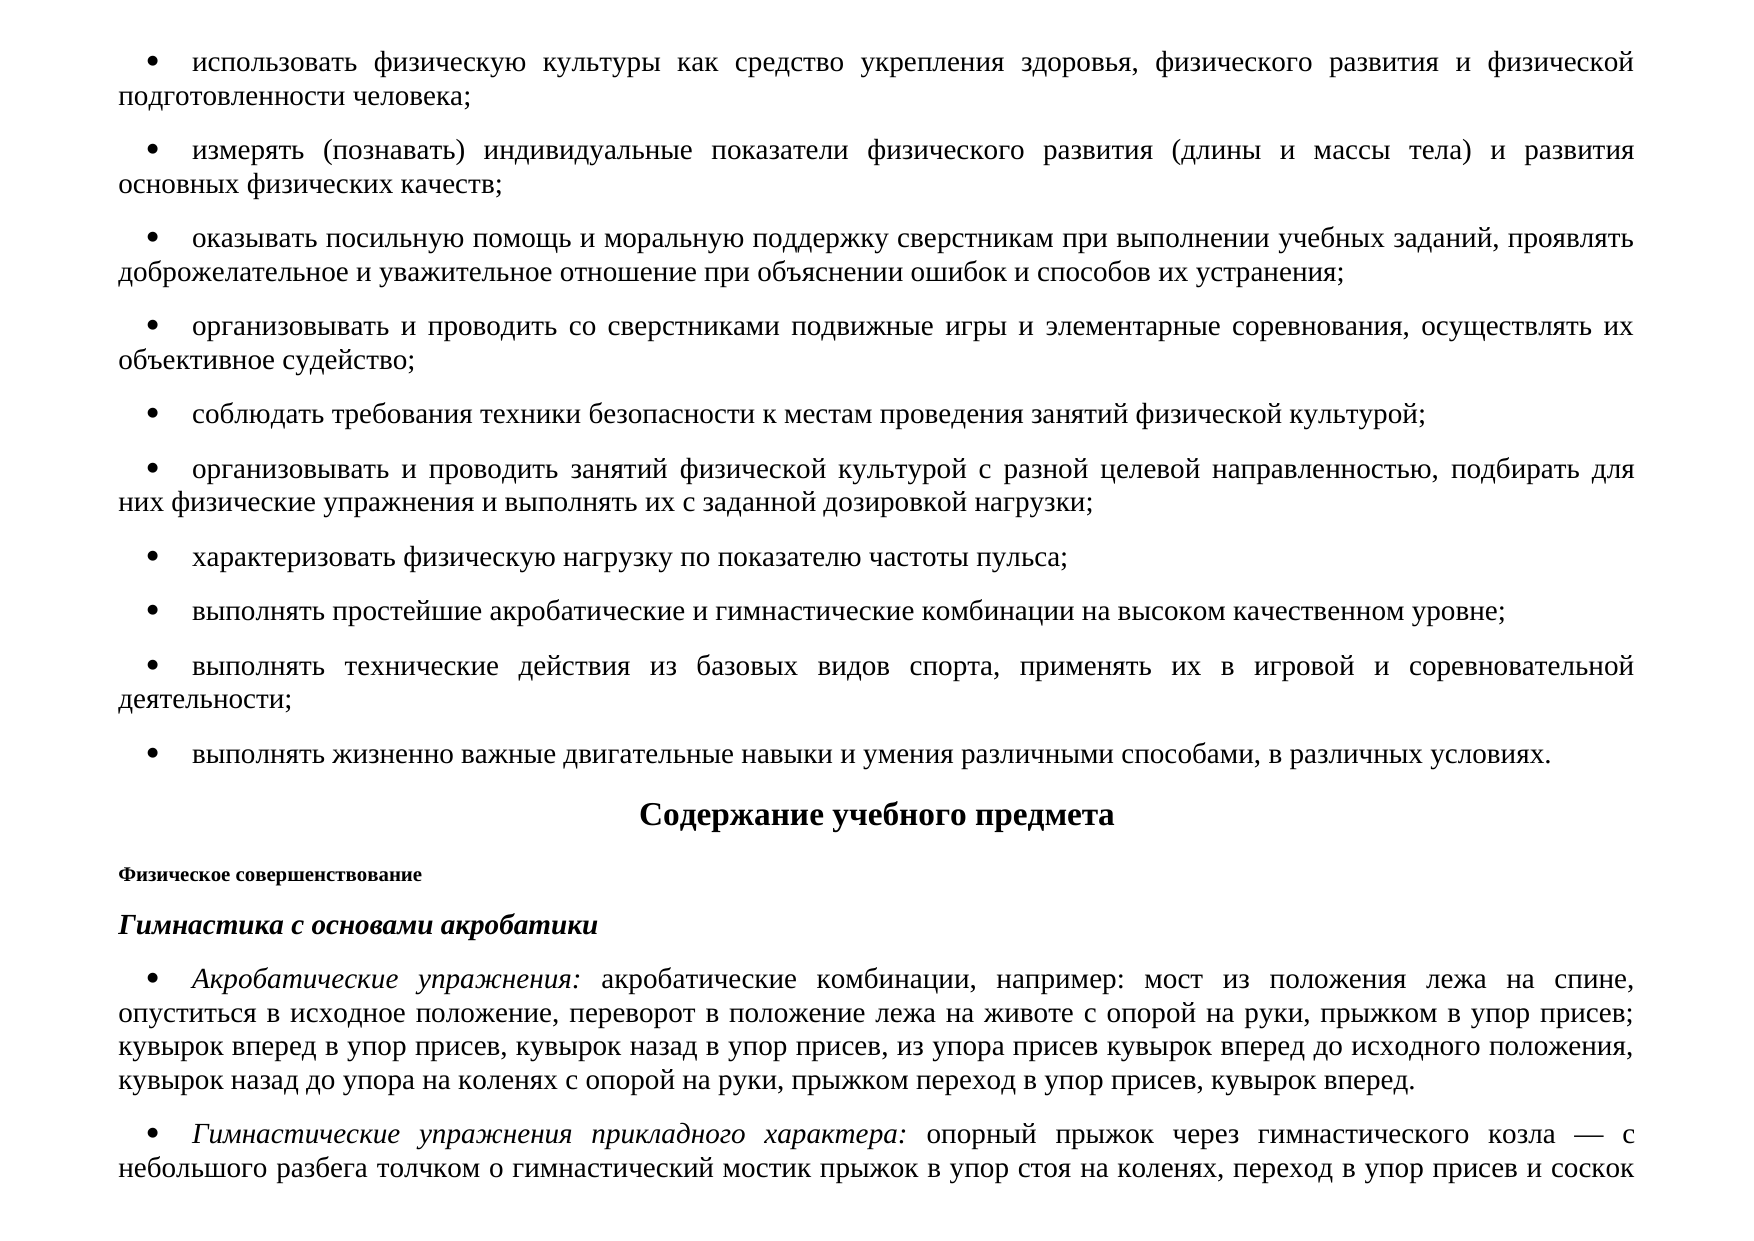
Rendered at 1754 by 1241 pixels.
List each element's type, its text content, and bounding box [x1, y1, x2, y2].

text Содержание учебного предмета [118, 794, 1636, 833]
list выполнять технические действия из базовых видов спорта, применять их в игровой и соревновательной деятельности; [118, 648, 1636, 715]
list оказывать посильную помощь и моральную поддержку сверстникам при выполнении учебных заданий, проявлять доброжелательное и уважительное отношение при объяснении ошибок и способов их устранения; [118, 220, 1636, 288]
list организовывать и проводить со сверстниками подвижные игры и элементарные соревнования, осуществлять их объективное судейство; [118, 308, 1636, 376]
list Акробатические упражнения: акробатические комбинации, например: мост из положения лежа на спине, опуститься в исходное положение, переворот в положение лежа на животе с опорой на руки, прыжком в упор присев; кувырок вперед в упор присев, кувырок назад в упор присев, из упора присев кувырок вперед до исходного положения, кувырок назад до упора на коленях с опорой на руки, прыжком переход в упор присев, кувырок вперед. [118, 961, 1636, 1096]
list организовывать и проводить занятий физической культурой с разной целевой направленностью, подбирать для них физические упражнения и выполнять их с заданной дозировкой нагрузки; [118, 451, 1636, 518]
list соблюдать требования техники безопасности к местам проведения занятий физической культурой; [118, 396, 1636, 430]
list использовать физическую культуры как средство укрепления здоровья, физического развития и физической подготовленности человека; [118, 44, 1636, 112]
text Гимнастика с основами акробатики [118, 907, 1636, 941]
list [118, 1116, 1636, 1184]
list характеризовать физическую нагрузку по показателю частоты пульса; [118, 539, 1636, 573]
list выполнять простейшие акробатические и гимнастические комбинации на высоком качественном уровне; [118, 593, 1636, 627]
list выполнять жизненно важные двигательные навыки и умения различными способами, в различных условиях. [118, 736, 1636, 769]
list измерять (познавать) индивидуальные показатели физического развития (длины и массы тела) и развития основных физических качеств; [118, 132, 1636, 199]
text Физическое совершенствование [118, 862, 1636, 886]
